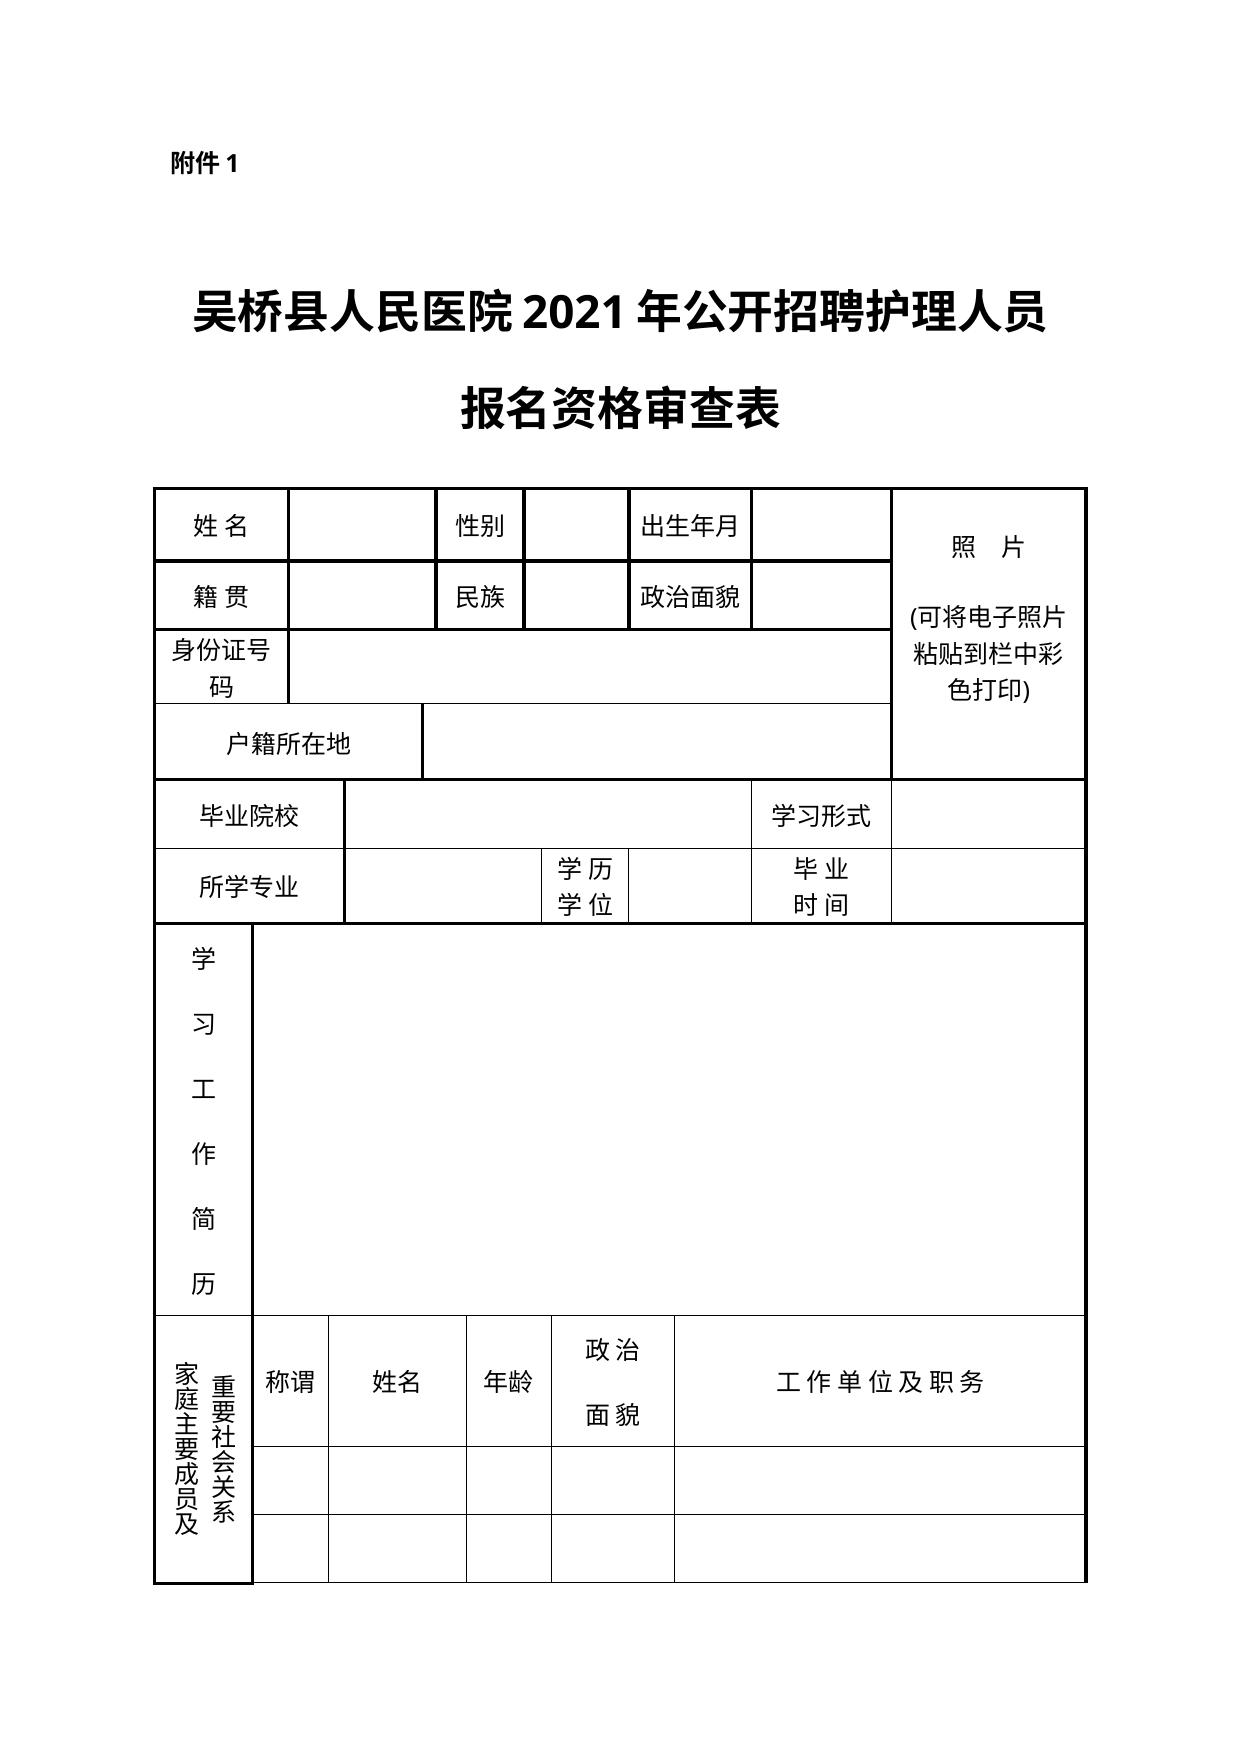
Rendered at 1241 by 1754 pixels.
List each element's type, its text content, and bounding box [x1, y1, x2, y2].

table_cell 姓名 [329, 1316, 466, 1446]
table_cell 户籍所在地 [156, 704, 421, 778]
table_cell 毕 业 时 间 [752, 849, 891, 922]
table_cell 政治面貌 [631, 563, 750, 628]
table_cell [290, 631, 890, 703]
table_cell [424, 704, 890, 778]
table_cell 重要社会关系 家庭主要成员及 [156, 1316, 251, 1582]
text 吴桥县人民医院2021年公开招聘护理人员 报名资格审查表 [170, 259, 1070, 454]
table_cell 政 治 面 貌 [552, 1316, 674, 1446]
table_cell [254, 1515, 328, 1582]
table_header [526, 490, 627, 559]
table_header 姓 名 [156, 490, 287, 559]
table_cell [675, 1515, 1084, 1582]
table_header [753, 490, 890, 559]
text 附件1 [170, 129, 1070, 194]
table_cell [552, 1447, 674, 1514]
table_cell 称谓 [254, 1316, 328, 1446]
table_cell [254, 1447, 328, 1514]
table_cell 年龄 [467, 1316, 551, 1446]
table_cell 民族 [438, 563, 522, 628]
table_cell [892, 849, 1084, 922]
table_cell [329, 1515, 466, 1582]
table_header [290, 490, 434, 559]
table_cell [254, 925, 1084, 1315]
table_header 照 片 (可将电子照片粘贴到栏中彩色打印) [893, 490, 1084, 778]
table_cell 毕业院校 [156, 781, 343, 848]
table_cell 身份证号码 [156, 631, 287, 703]
table_header 性别 [438, 490, 522, 559]
table_cell [629, 849, 751, 922]
table_cell [346, 781, 751, 848]
table_cell [753, 563, 890, 628]
table_cell [467, 1515, 551, 1582]
table_cell [329, 1447, 466, 1514]
table_header 出生年月 [631, 490, 750, 559]
table_cell [892, 781, 1084, 848]
table_cell [346, 849, 541, 922]
table_cell [552, 1515, 674, 1582]
table_cell 所学专业 [156, 849, 343, 922]
table_cell 学习形式 [752, 781, 891, 848]
table_cell [467, 1447, 551, 1514]
table_cell 学 习 工 作 简 历 [156, 925, 251, 1315]
table_cell 工 作 单 位 及 职 务 [675, 1316, 1084, 1446]
table_cell [526, 563, 627, 628]
table_cell 籍 贯 [156, 563, 287, 628]
table_cell [675, 1447, 1084, 1514]
table_cell 学 历 学 位 [542, 849, 628, 922]
table_cell [290, 563, 434, 628]
